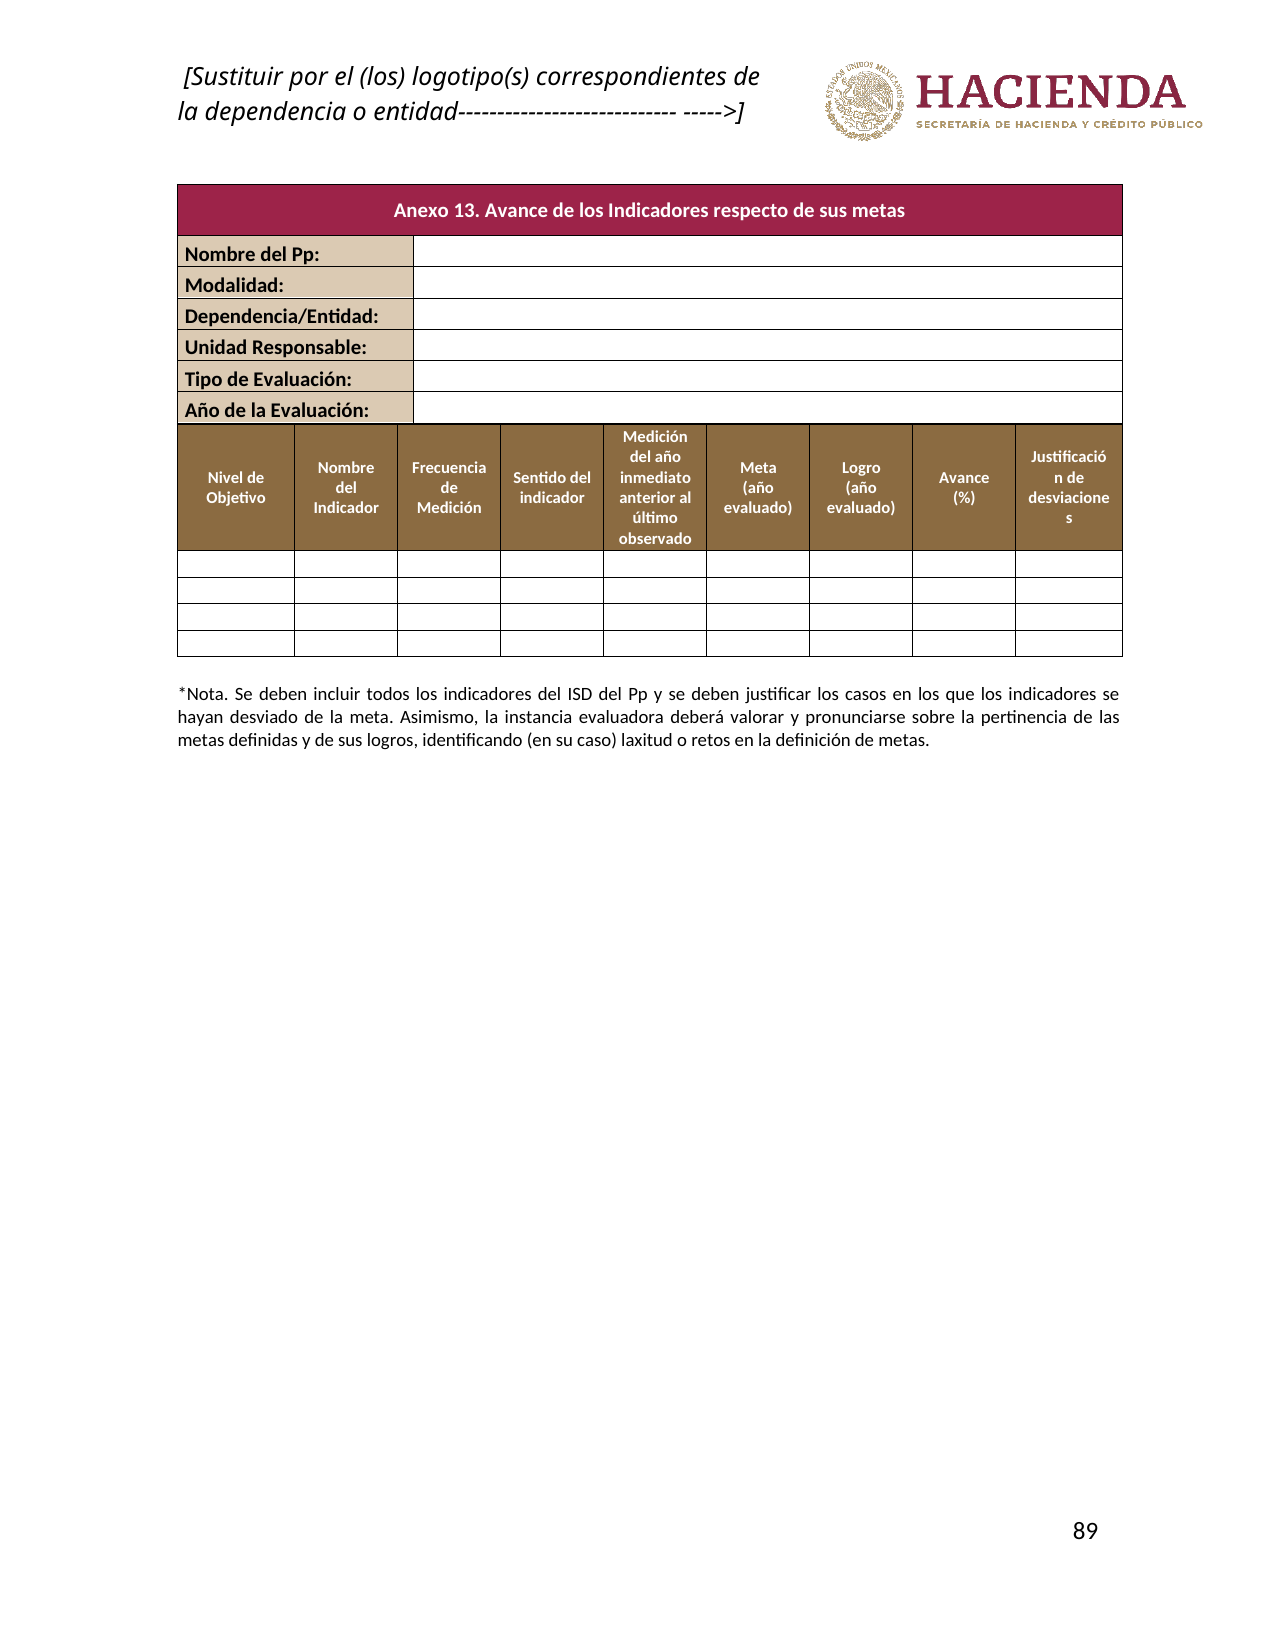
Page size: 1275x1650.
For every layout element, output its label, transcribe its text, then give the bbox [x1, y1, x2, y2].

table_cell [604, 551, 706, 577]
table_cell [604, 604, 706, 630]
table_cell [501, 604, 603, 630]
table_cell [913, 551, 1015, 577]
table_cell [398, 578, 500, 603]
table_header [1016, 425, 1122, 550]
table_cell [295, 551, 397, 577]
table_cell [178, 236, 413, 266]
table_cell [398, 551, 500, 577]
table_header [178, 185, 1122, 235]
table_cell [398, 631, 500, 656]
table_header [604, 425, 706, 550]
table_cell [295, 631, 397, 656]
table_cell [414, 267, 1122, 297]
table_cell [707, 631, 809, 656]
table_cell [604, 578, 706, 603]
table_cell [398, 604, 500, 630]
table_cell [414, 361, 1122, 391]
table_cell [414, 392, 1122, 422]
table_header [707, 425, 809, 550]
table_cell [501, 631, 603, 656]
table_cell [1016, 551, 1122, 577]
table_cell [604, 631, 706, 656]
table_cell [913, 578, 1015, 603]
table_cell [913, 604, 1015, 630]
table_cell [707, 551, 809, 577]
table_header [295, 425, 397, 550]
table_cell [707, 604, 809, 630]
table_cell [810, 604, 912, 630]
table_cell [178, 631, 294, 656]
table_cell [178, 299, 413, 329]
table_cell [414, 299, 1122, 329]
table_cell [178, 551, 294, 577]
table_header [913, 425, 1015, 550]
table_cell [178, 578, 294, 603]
text *Nota. Se deben incluir todos los indicadores del ISD del Pp y se deben justificar los casos en los que los indicadores se hayan desviado de la meta. Asimismo, la instancia evaluadora deberá valorar y pronunciarse sobre la pertinencia de las metas definidas y de sus logros, identificando (en su caso) laxitud o retos en la definición de metas. [177, 683, 1122, 751]
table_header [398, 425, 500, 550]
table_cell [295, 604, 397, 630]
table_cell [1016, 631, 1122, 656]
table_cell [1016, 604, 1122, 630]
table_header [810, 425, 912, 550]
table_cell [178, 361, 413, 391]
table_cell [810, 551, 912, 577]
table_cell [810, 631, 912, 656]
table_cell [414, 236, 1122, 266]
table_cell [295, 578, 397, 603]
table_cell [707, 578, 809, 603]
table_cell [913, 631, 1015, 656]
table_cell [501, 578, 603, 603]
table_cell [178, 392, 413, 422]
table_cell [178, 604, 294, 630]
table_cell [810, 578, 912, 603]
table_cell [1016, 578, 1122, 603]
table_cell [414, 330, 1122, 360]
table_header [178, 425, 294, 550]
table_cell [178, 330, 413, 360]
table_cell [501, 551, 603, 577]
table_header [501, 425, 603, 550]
picture [824, 60, 1203, 142]
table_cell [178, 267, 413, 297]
